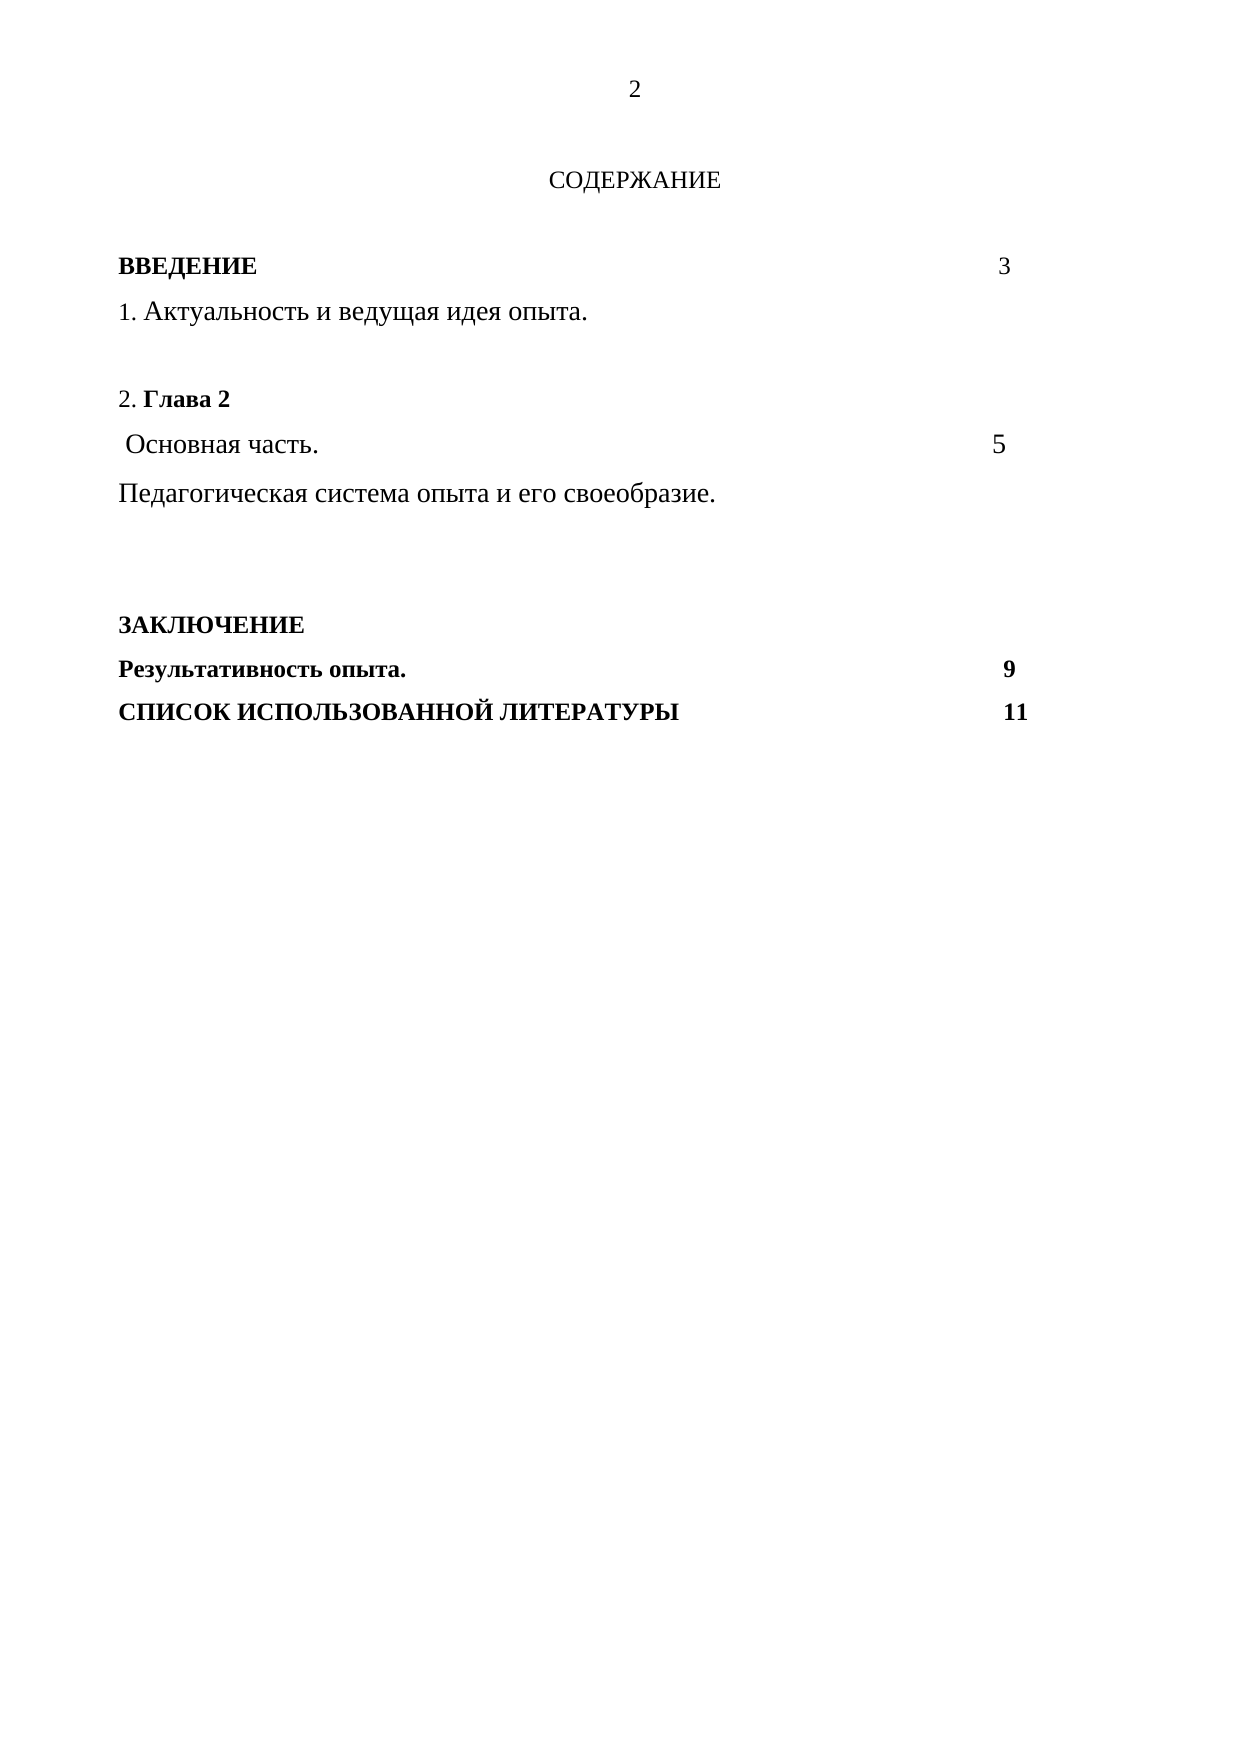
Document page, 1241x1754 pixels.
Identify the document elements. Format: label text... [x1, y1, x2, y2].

text 2. Глава 2 [118, 384, 1152, 413]
text СОДЕРЖАНИЕ [118, 165, 1152, 194]
text ВВЕДЕНИЕ 3 [118, 251, 1152, 280]
text Основная часть. 5 Педагогическая система опыта и его своеобразие. [118, 427, 1152, 508]
text 1. Актуальность и ведущая идея опыта. [118, 294, 1152, 370]
text СПИСОК ИСПОЛЬЗОВАННОЙ ЛИТЕРАТУРЫ 11 [118, 697, 1152, 726]
text ЗАКЛЮЧЕНИЕ [118, 611, 1152, 639]
text Результативность опыта. 9 [118, 654, 1152, 682]
